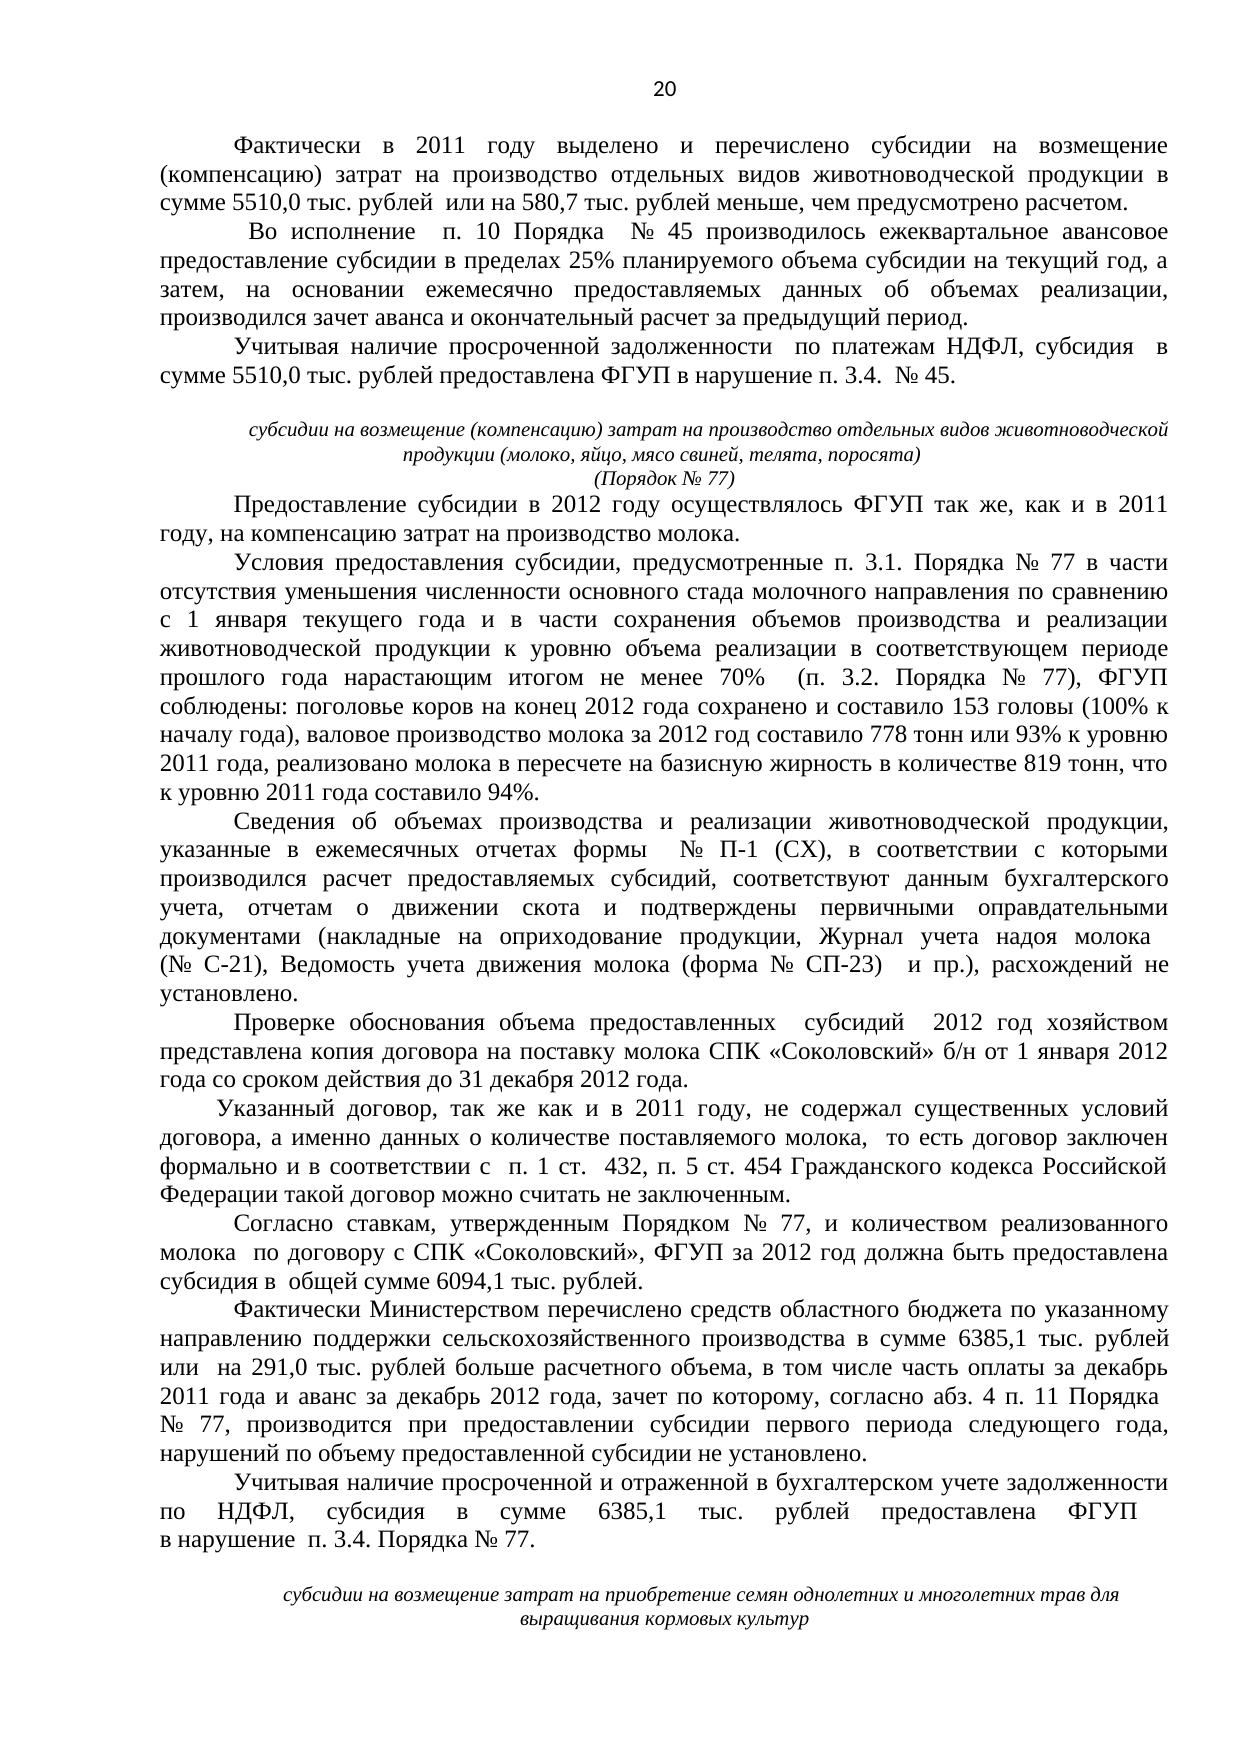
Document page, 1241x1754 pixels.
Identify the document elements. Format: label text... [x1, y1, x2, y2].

text Во исполнение п. 10 Порядка № 45 производилось ежеквартальное авансовое предоставление субсидии в пределах 25% планируемого объема субсидии на текущий год, а затем, на основании ежемесячно предоставляемых данных об объемах реализации, производился зачет аванса и окончательный расчет за предыдущий период. [159, 216, 1169, 331]
text Учитывая наличие просроченной и отраженной в бухгалтерском учете задолженности по НДФЛ, субсидия в сумме 6385,1 тыс. рублей предоставлена ФГУП в нарушение п. 3.4. Порядка № 77. [159, 1467, 1169, 1553]
text Согласно ставкам, утвержденным Порядком № 77, и количеством реализованного молока по договору с СПК «Соколовский», ФГУП за 2012 год должна быть предоставлена субсидия в общей сумме 6094,1 тыс. рублей. [159, 1208, 1169, 1294]
text Условия предоставления субсидии, предусмотренные п. 3.1. Порядка № 77 в части отсутствия уменьшения численности основного стада молочного направления по сравнению с 1 января текущего года и в части сохранения объемов производства и реализации животноводческой продукции к уровню объема реализации в соответствующем периоде прошлого года нарастающим итогом не менее 70% (п. 3.2. Порядка № 77), ФГУП соблюдены: поголовье коров на конец 2012 года сохранено и составило 153 головы (100% к началу года), валовое производство молока за 2012 год составило 778 тонн или 93% к уровню 2011 года, реализовано молока в пересчете на базисную жирность в количестве 819 тонн, что к уровню 2011 года составило 94%. [159, 547, 1169, 806]
text Учитывая наличие просроченной задолженности по платежам НДФЛ, субсидия в сумме 5510,0 тыс. рублей предоставлена ФГУП в нарушение п. 3.4. № 45. [159, 331, 1169, 389]
text Фактически в 2011 году выделено и перечислено субсидии на возмещение (компенсацию) затрат на производство отдельных видов животноводческой продукции в сумме 5510,0 тыс. рублей или на 580,7 тыс. рублей меньше, чем предусмотрено расчетом. [159, 130, 1169, 216]
title субсидии на возмещение затрат на приобретение семян однолетних и многолетних трав для выращивания кормовых культур [159, 1582, 1169, 1630]
text Сведения об объемах производства и реализации животноводческой продукции, указанные в ежемесячных отчетах формы № П-1 (СХ), в соответствии с которыми производился расчет предоставляемых субсидий, соответствуют данным бухгалтерского учета, отчетам о движении скота и подтверждены первичными оправдательными документами (накладные на оприходование продукции, Журнал учета надоя молока (№ С-21), Ведомость учета движения молока (форма № СП-23) и пр.), расхождений не установлено. [159, 806, 1169, 1007]
text Проверке обоснования объема предоставленных субсидий 2012 год хозяйством представлена копия договора на поставку молока СПК «Соколовский» б/н от 1 января 2012 года со сроком действия до 31 декабря 2012 года. [159, 1007, 1169, 1093]
text субсидии на возмещение (компенсацию) затрат на производство отдельных видов животноводческой продукции (молоко, яйцо, мясо свиней, телята, поросята) (Порядок № 77) [159, 417, 1169, 489]
text Фактически Министерством перечислено средств областного бюджета по указанному направлению поддержки сельскохозяйственного производства в сумме 6385,1 тыс. рублей или на 291,0 тыс. рублей больше расчетного объема, в том числе часть оплаты за декабрь 2011 года и аванс за декабрь 2012 года, зачет по которому, согласно абз. 4 п. 11 Порядка № 77, производится при предоставлении субсидии первого периода следующего года, нарушений по объему предоставленной субсидии не установлено. [159, 1294, 1169, 1467]
text Указанный договор, так же как и в 2011 году, не содержал существенных условий договора, а именно данных о количестве поставляемого молока, то есть договор заключен формально и в соответствии с п. 1 ст. 432, п. 5 ст. 454 Гражданского кодекса Российской Федерации такой договор можно считать не заключенным. [159, 1093, 1169, 1208]
text Предоставление субсидии в 2012 году осуществлялось ФГУП так же, как и в 2011 году, на компенсацию затрат на производство молока. [159, 489, 1169, 547]
